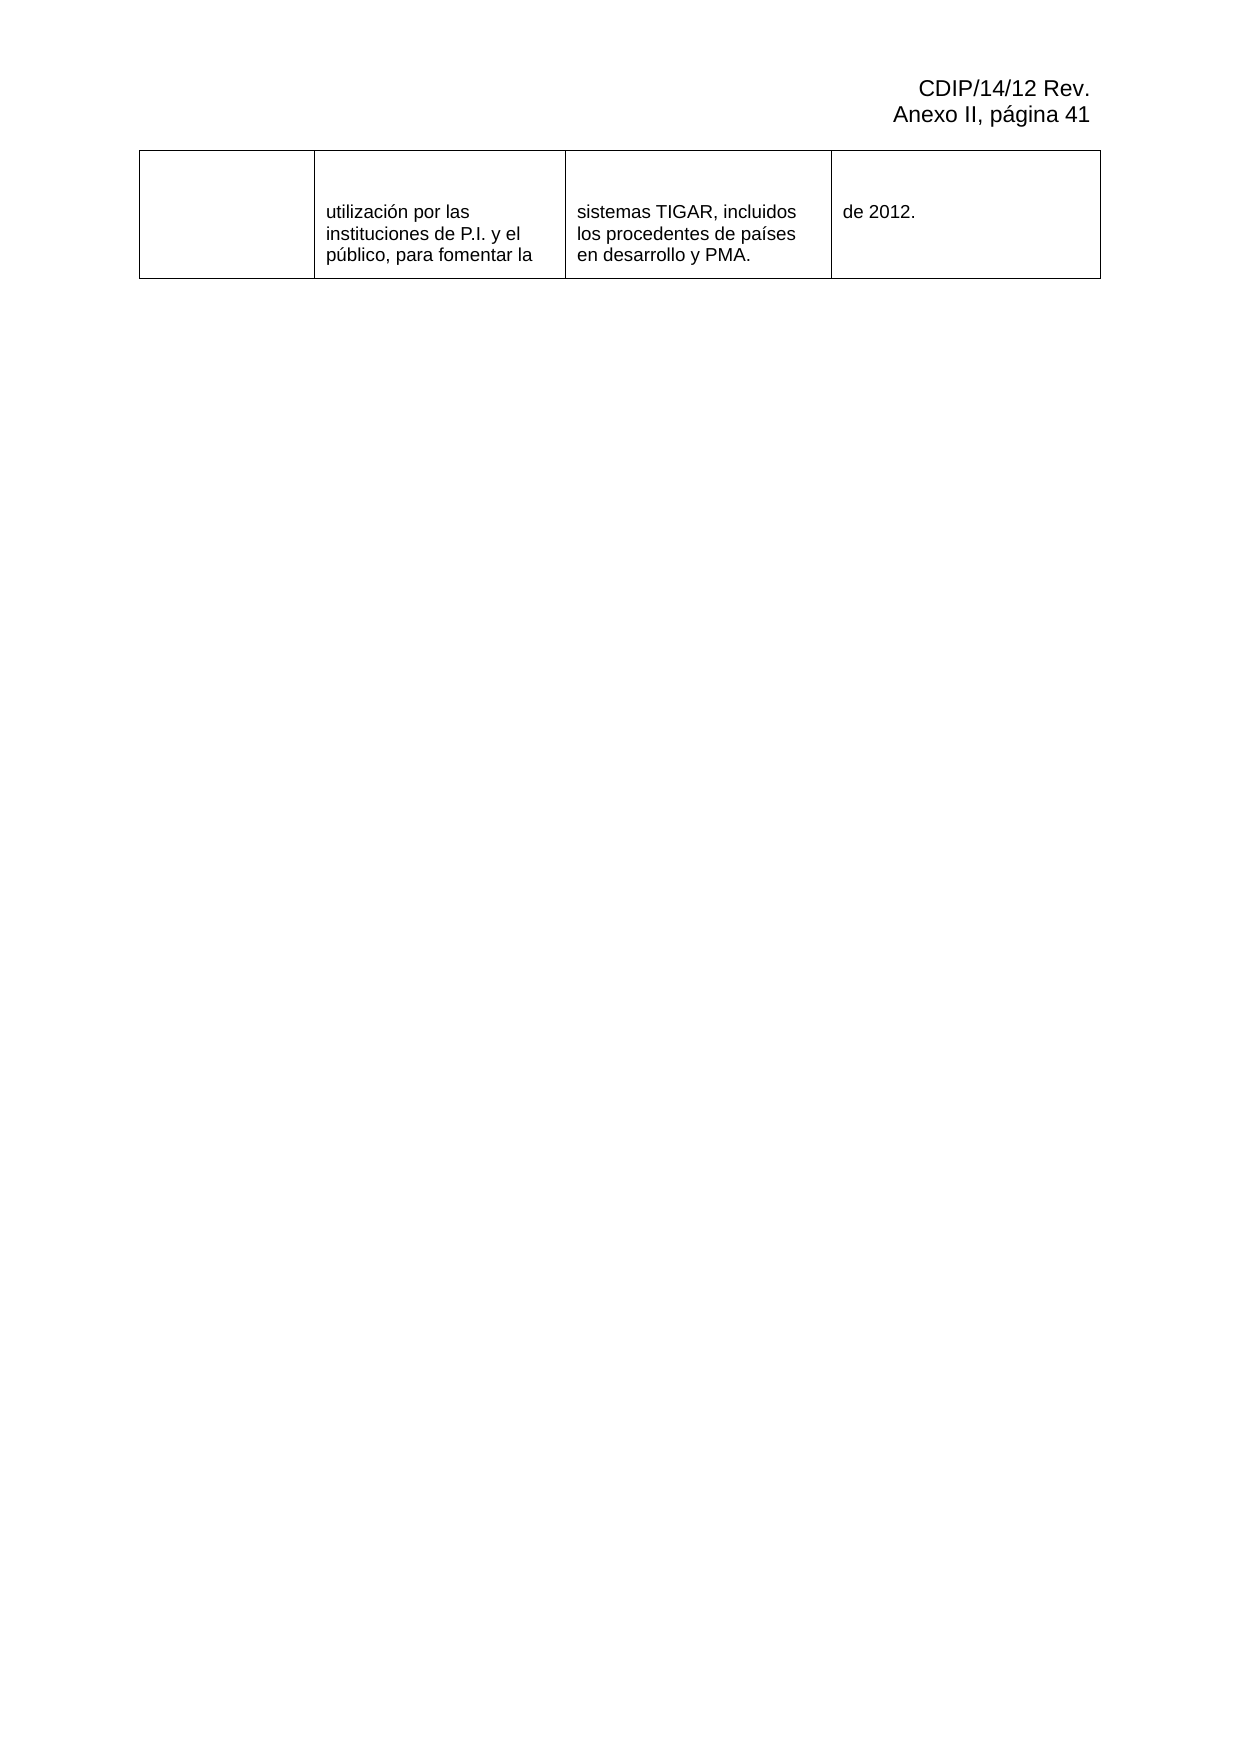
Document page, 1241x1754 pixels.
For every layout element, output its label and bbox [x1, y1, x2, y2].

table_cell [566, 151, 831, 278]
table_cell [832, 151, 1100, 278]
table_cell [315, 151, 565, 278]
